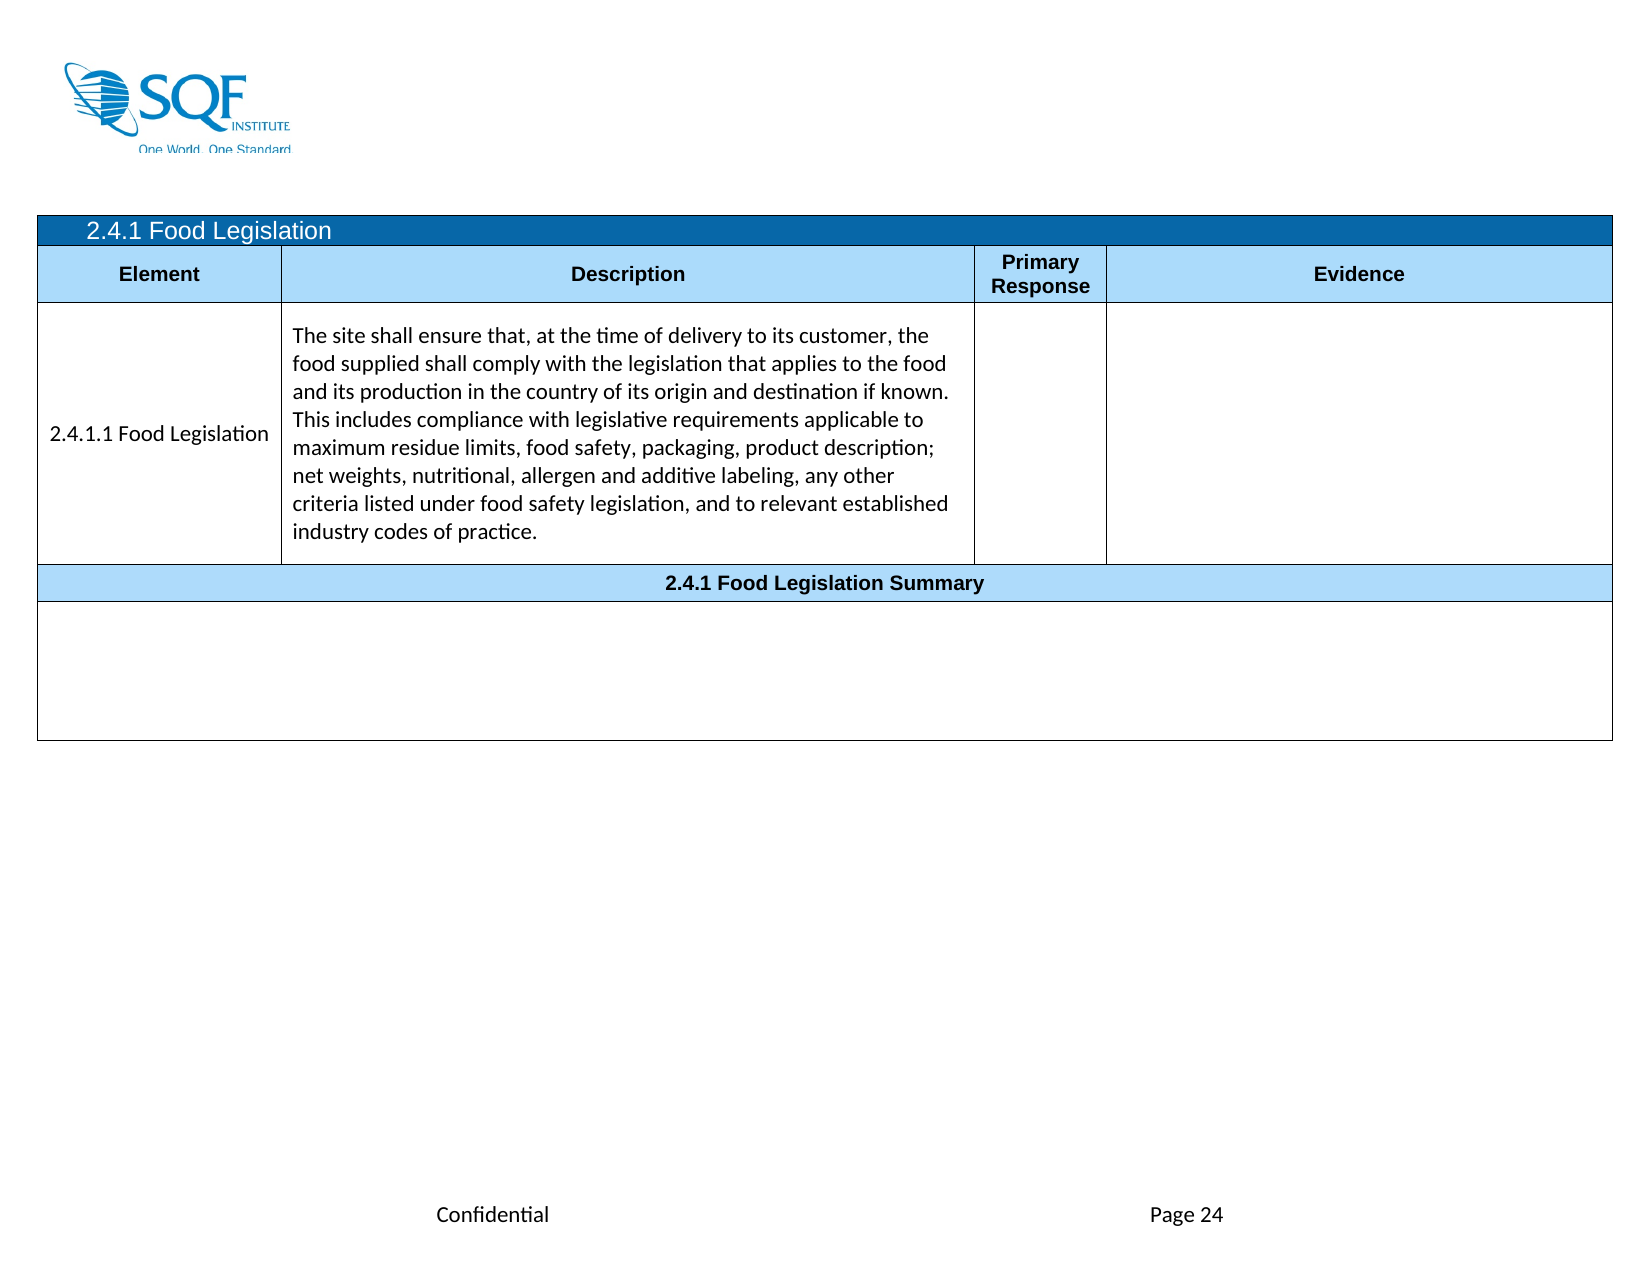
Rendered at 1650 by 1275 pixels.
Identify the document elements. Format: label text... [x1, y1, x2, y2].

table_cell Description [282, 246, 974, 302]
table_header 2.4.1 Food Legislation [38, 216, 1612, 245]
table_cell 2.4.1.1 Food Legislation [38, 303, 281, 563]
table_cell Primary Response [975, 246, 1106, 302]
table_cell [975, 303, 1106, 563]
table_cell Element [38, 246, 281, 302]
table_cell 2.4.1 Food Legislation Summary [38, 565, 1612, 601]
table_cell The site shall ensure that, at the time of delivery to its customer, the food supplied shall comply with the legislation that applies to the food and its production in the country of its origin and destination if known. This includes compliance with legislative requirements applicable to maximum residue limits, food safety, packaging, product description; net weights, nutritional, allergen and additive labeling, any other criteria listed under food safety legislation, and to relevant established industry codes of practice. [282, 303, 974, 563]
picture [61, 61, 294, 152]
table_cell [38, 602, 1612, 739]
table_cell Evidence [1107, 246, 1612, 302]
table_cell [1107, 303, 1612, 563]
